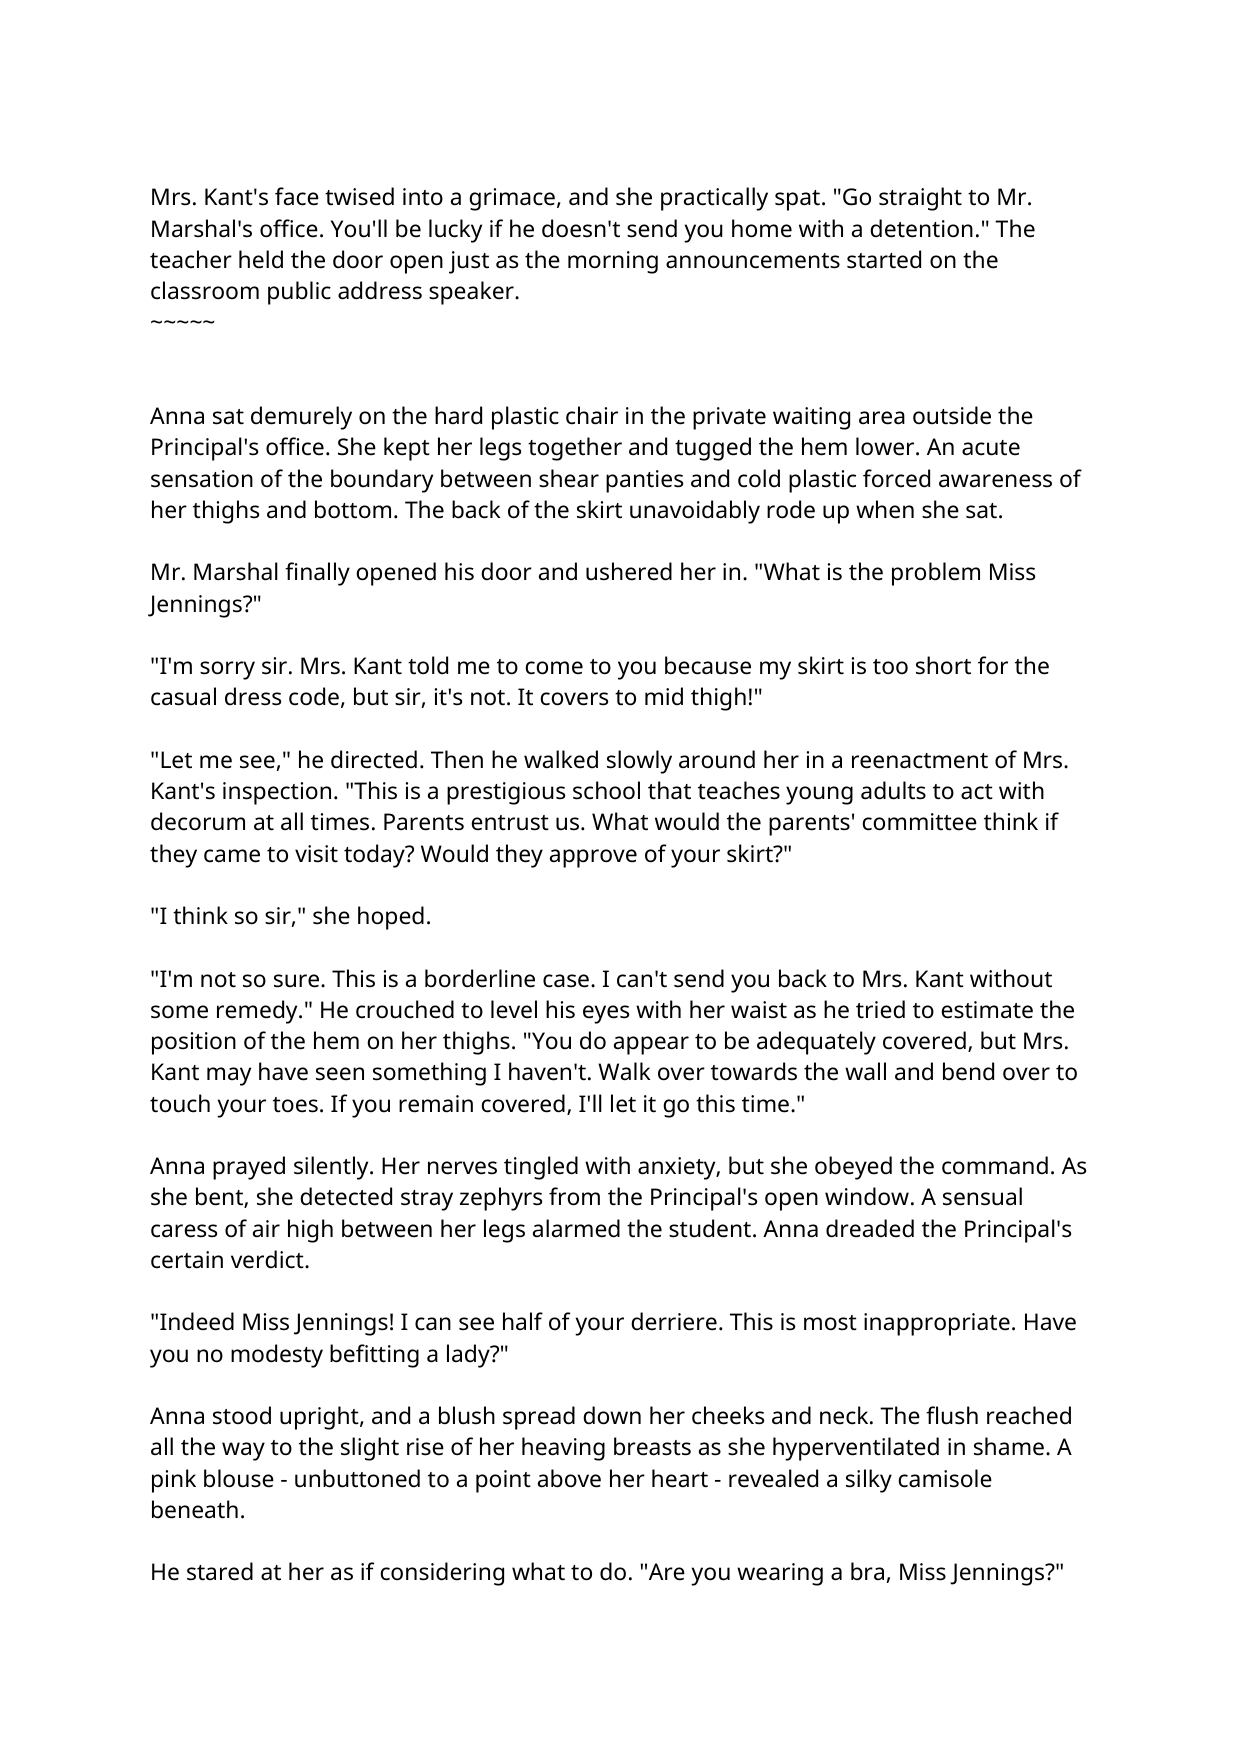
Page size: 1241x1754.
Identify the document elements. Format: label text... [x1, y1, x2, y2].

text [150, 337, 1090, 1587]
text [150, 150, 1090, 306]
text ~~~~~ [150, 306, 1090, 337]
